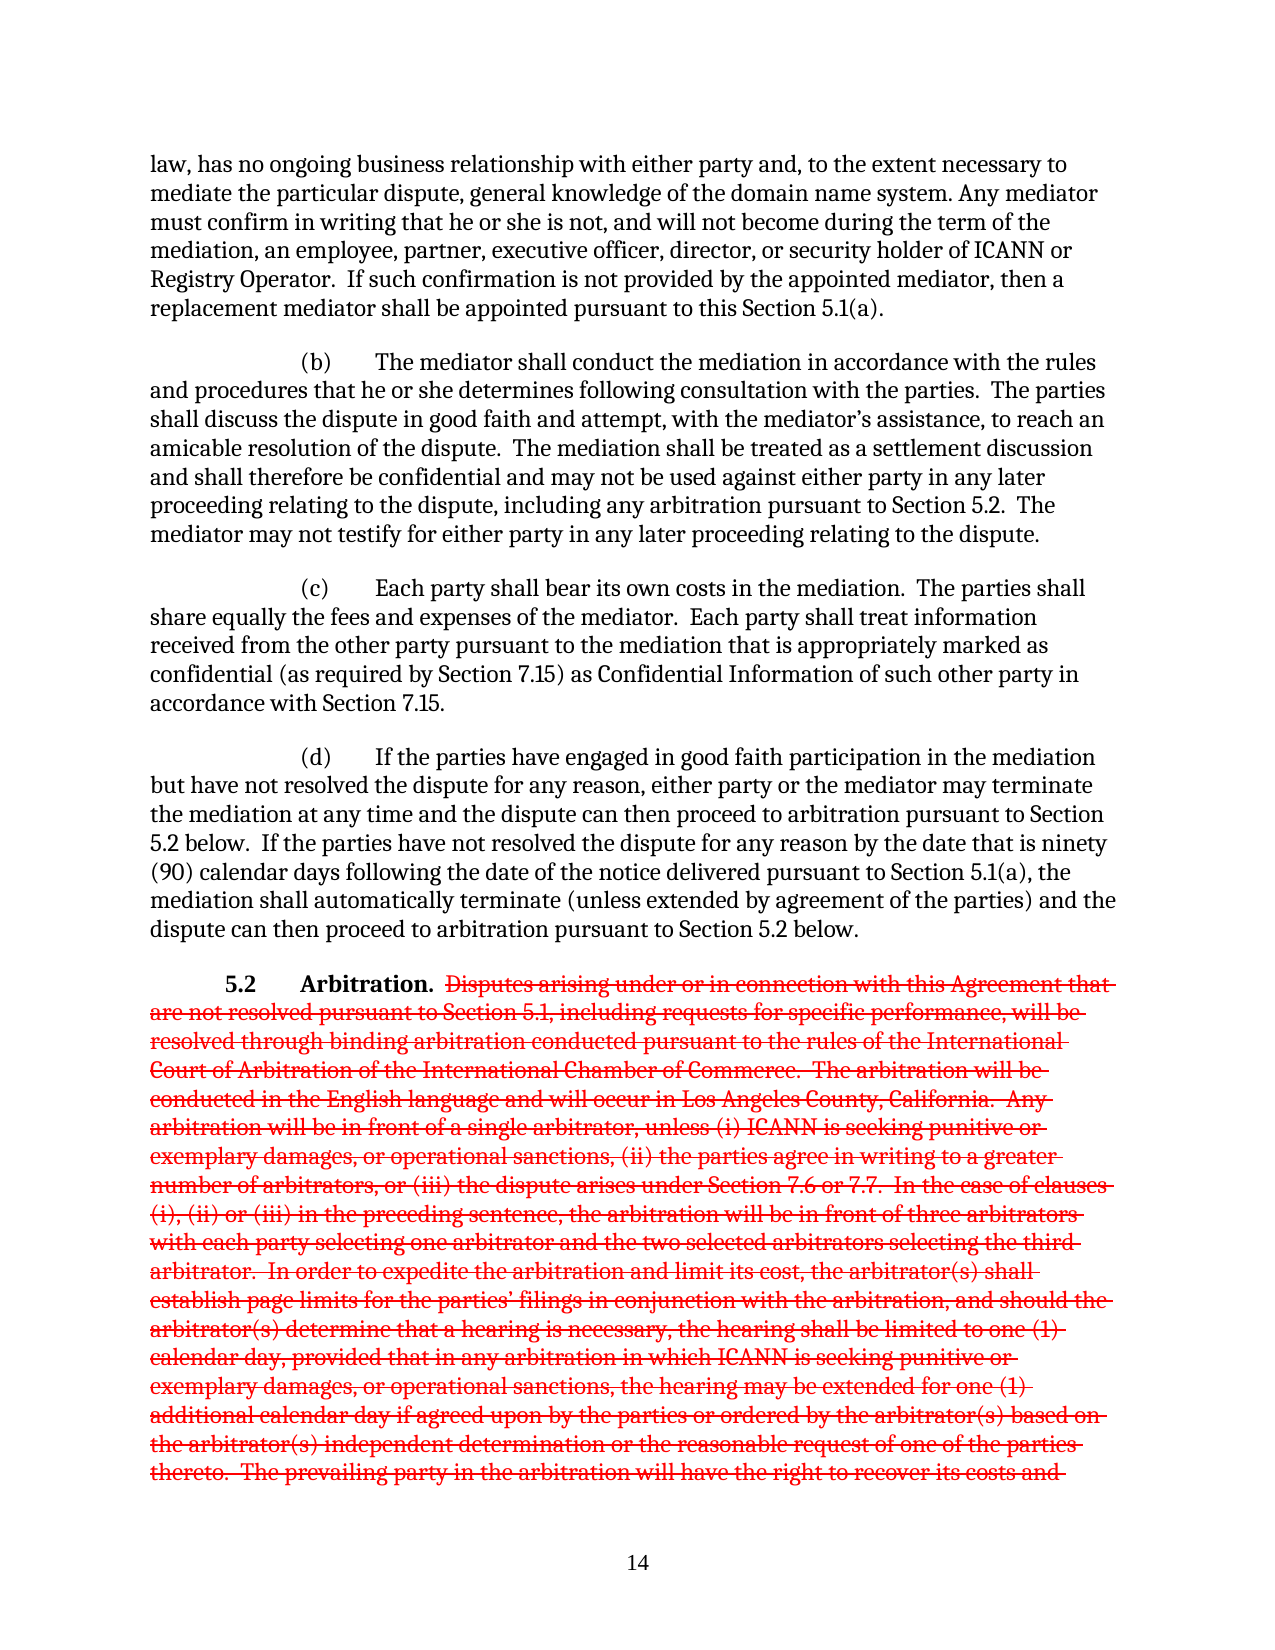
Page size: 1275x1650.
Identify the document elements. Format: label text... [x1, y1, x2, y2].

text If the parties have engaged in good faith participation in the mediation but have not resolved the dispute for any reason, either party or the mediator may terminate the mediation at any time and the dispute can then proceed to arbitration pursuant to Section 5.2 below. If the parties have not resolved the dispute for any reason by the date that is ninety (90) calendar days following the date of the notice delivered pursuant to Section 5.1(a), the mediation shall automatically terminate (unless extended by agreement of the parties) and the dispute can then proceed to arbitration pursuant to Section 5.2 below. [150, 742, 1125, 944]
text The mediator shall conduct the mediation in accordance with the rules and procedures that he or she determines following consultation with the parties. The parties shall discuss the dispute in good faith and attempt, with the mediator’s assistance, to reach an amicable resolution of the dispute. The mediation shall be treated as a settlement discussion and shall therefore be confidential and may not be used against either party in any later proceeding relating to the dispute, including any arbitration pursuant to Section 5.2. The mediator may not testify for either party in any later proceeding relating to the dispute. [150, 347, 1125, 549]
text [150, 969, 1125, 1487]
text Each party shall bear its own costs in the mediation. The parties shall share equally the fees and expenses of the mediator. Each party shall treat information received from the other party pursuant to the mediation that is appropriately marked as confidential (as required by Section 7.15) as Confidential Information of such other party in accordance with Section 7.15. [150, 574, 1125, 717]
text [150, 150, 1125, 322]
